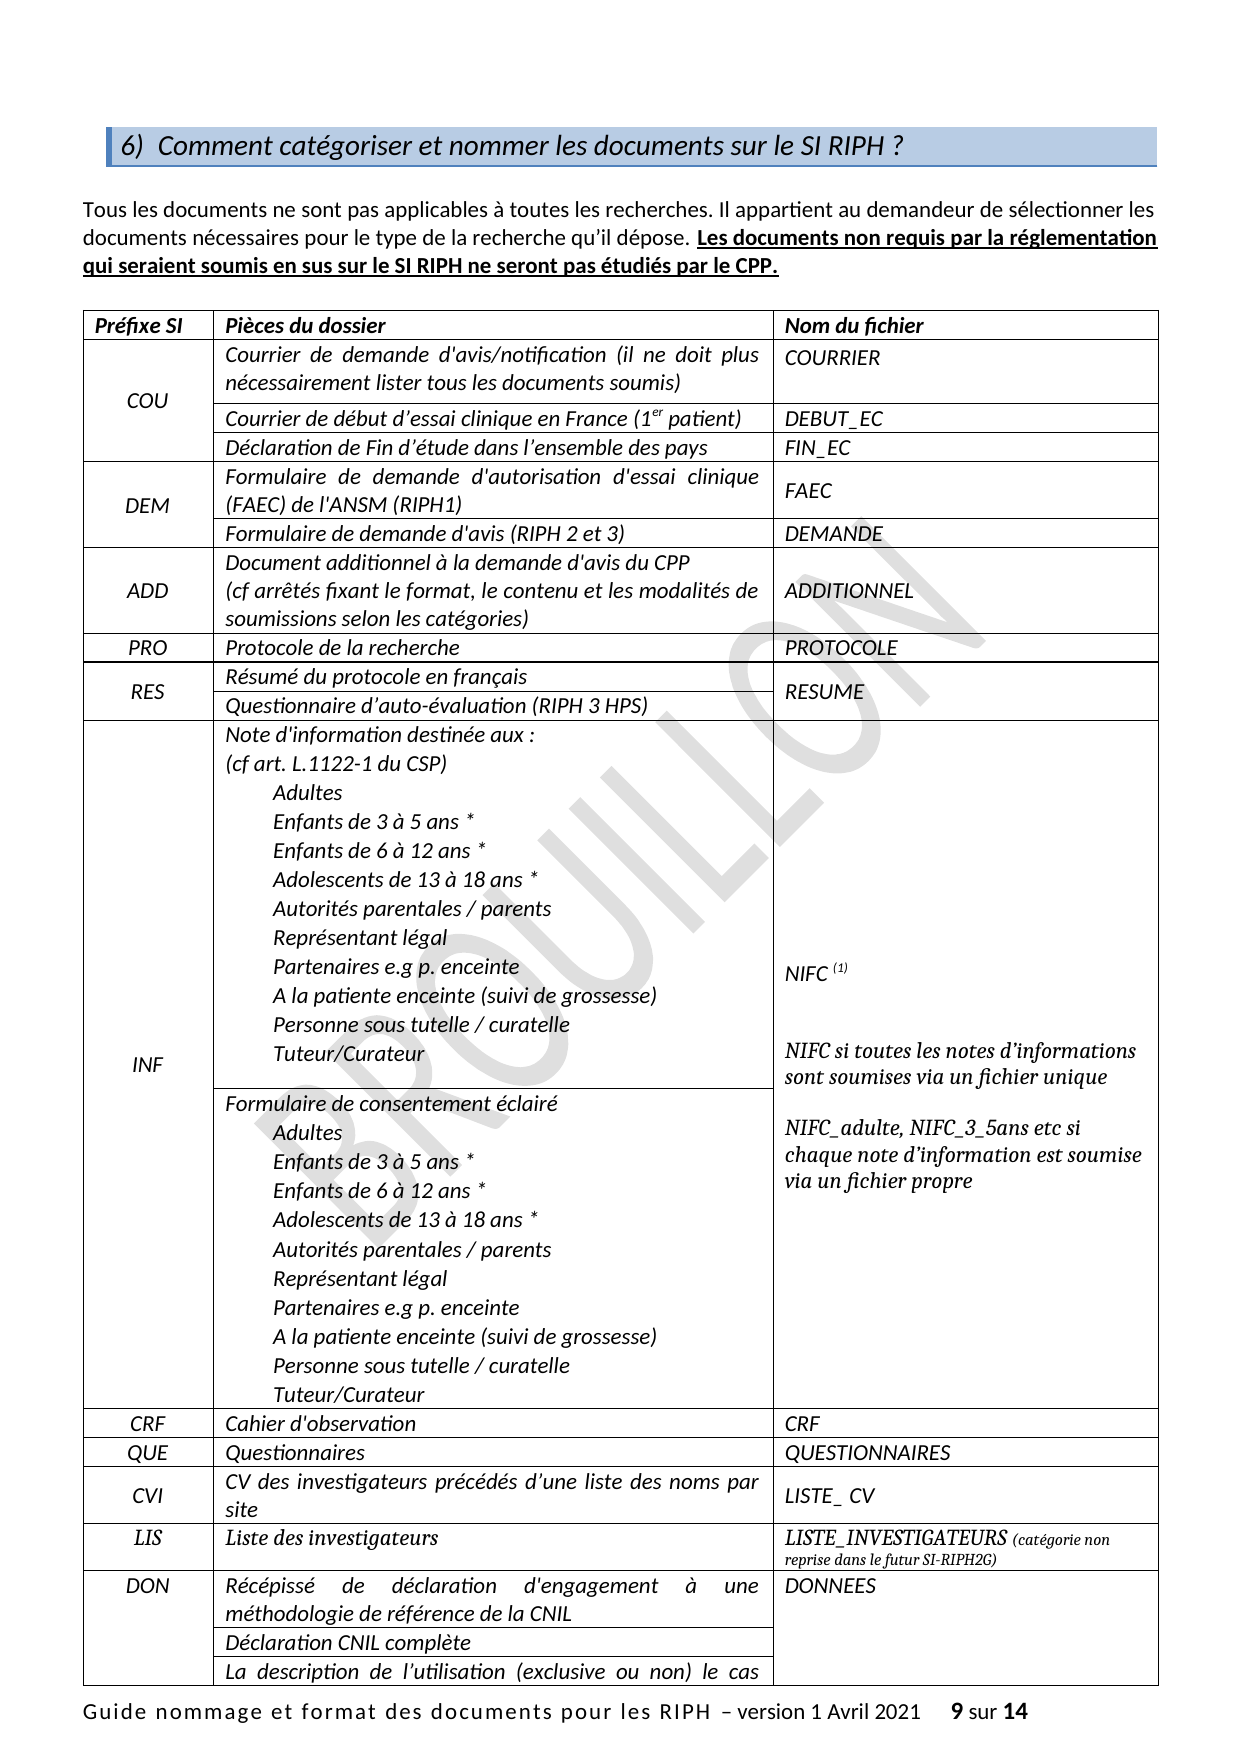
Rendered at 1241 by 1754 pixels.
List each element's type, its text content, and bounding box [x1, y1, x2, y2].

table_cell DONNEES [774, 1571, 1158, 1685]
table_cell Adolescents de 13 à 18 ans * [214, 1205, 773, 1234]
table_cell Courrier de début d’essai clinique en France (1er patient) [214, 404, 773, 432]
table_cell Formulaire de demande d'avis (RIPH 2 et 3) [214, 519, 773, 547]
table_cell QUESTIONNAIRES [774, 1438, 1158, 1466]
table_cell Tuteur/Curateur [214, 1038, 773, 1088]
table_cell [214, 1657, 773, 1685]
subtitle Comment catégoriser et nommer les documents sur le SI RIPH ? [112, 127, 1157, 165]
table_cell FIN_EC [774, 433, 1158, 461]
table_cell Cahier d'observation [214, 1409, 773, 1437]
table_cell Partenaires e.g p. enceinte [214, 951, 773, 980]
table_cell A la patiente enceinte (suivi de grossesse) [214, 980, 773, 1009]
table_cell LIS [84, 1524, 213, 1570]
table_cell NIFC (1) NIFC si toutes les notes d’informations sont soumises via un fichier unique NIFC_adulte, NIFC_3_5ans etc si chaque note d’information est soumise via un fichier propre [774, 721, 1158, 1408]
table_cell Déclaration de Fin d’étude dans l’ensemble des pays [214, 433, 773, 461]
table_cell LISTE_ CV [774, 1467, 1158, 1523]
table_cell PROTOCOLE [774, 634, 1158, 661]
table_cell Liste des investigateurs [214, 1524, 773, 1570]
table_cell Document additionnel à la demande d'avis du CPP (cf arrêtés fixant le format, le contenu et les modalités de soumissions selon les catégories) [214, 548, 773, 632]
table_cell A la patiente enceinte (suivi de grossesse) [214, 1321, 773, 1350]
table_cell Adultes [214, 1118, 773, 1146]
table_cell pro [84, 634, 213, 661]
table_cell COU [84, 340, 213, 461]
table_cell Adolescents de 13 à 18 ans * [214, 864, 773, 893]
table_cell FAEC [774, 462, 1158, 518]
table_cell Questionnaires [214, 1438, 773, 1466]
table_cell Personne sous tutelle / curatelle [214, 1009, 773, 1038]
table_cell Enfants de 6 à 12 ans * [214, 1176, 773, 1204]
table_cell Formulaire de consentement éclairé [214, 1089, 773, 1117]
table_cell LISTE_INVESTIGATEURS (catégorie non reprise dans le futur SI-RIPH2G) [774, 1524, 1158, 1570]
table_cell CRF [84, 1409, 213, 1437]
table_cell Représentant légal [214, 1263, 773, 1292]
table_cell CV des investigateurs précédés d’une liste des noms par site [214, 1467, 773, 1523]
table_cell Représentant légal [214, 922, 773, 951]
table_cell res [84, 663, 213, 719]
table_cell ADDITIONNEL [774, 548, 1158, 632]
table_cell Questionnaire d’auto-évaluation (RIPH 3 HPS) [214, 692, 773, 719]
table_cell CRF [774, 1409, 1158, 1437]
text Tous les documents ne sont pas applicables à toutes les recherches. Il appartient au demandeur de sélectionner les documents nécessaires pour le type de la recherche qu’il dépose. Les documents non requis par la réglementation qui seraient soumis en sus sur le SI RIPH ne seront pas étudiés par le CPP. [83, 195, 1157, 279]
table_cell Formulaire de demande d'autorisation d'essai clinique (FAEC) de l'ANSM (RIPH1) [214, 462, 773, 518]
table_header Pièces du dossier [214, 311, 773, 339]
table_cell dem [84, 462, 213, 547]
table_cell DON [84, 1571, 213, 1685]
table_cell Personne sous tutelle / curatelle [214, 1350, 773, 1379]
table_cell Enfants de 3 à 5 ans * [214, 806, 773, 835]
table_cell Autorités parentales / parents [214, 893, 773, 922]
table_header Préfixe SI [84, 311, 213, 339]
table_cell DEBUT_EC [774, 404, 1158, 432]
table_cell Protocole de la recherche [214, 634, 773, 661]
table_cell Adultes [214, 777, 773, 806]
table_cell CVI [84, 1467, 213, 1523]
table_cell Déclaration CNIL complète [214, 1628, 773, 1656]
table_cell inf [84, 721, 213, 1408]
table_cell Autorités parentales / parents [214, 1234, 773, 1263]
table_cell Tuteur/Curateur [214, 1379, 773, 1408]
table_header Nom du fichier [774, 311, 1158, 339]
table_cell DEMANDE [774, 519, 1158, 547]
table_cell Enfants de 6 à 12 ans * [214, 835, 773, 864]
table_cell Partenaires e.g p. enceinte [214, 1292, 773, 1321]
table_cell RESUME [774, 663, 1158, 719]
table_cell que [84, 1438, 213, 1466]
table_cell Enfants de 3 à 5 ans * [214, 1146, 773, 1176]
table_cell Courrier de demande d'avis/notification (il ne doit plus nécessairement lister tous les documents soumis) [214, 340, 773, 403]
table_cell COURRIER [774, 340, 1158, 403]
table_cell Récépissé de déclaration d'engagement à une méthodologie de référence de la CNIL [214, 1571, 773, 1627]
table_cell Résumé du protocole en français [214, 663, 773, 691]
table_cell add [84, 548, 213, 632]
table_cell Note d'information destinée aux : (cf art. L.1122-1 du CSP) [214, 721, 773, 777]
